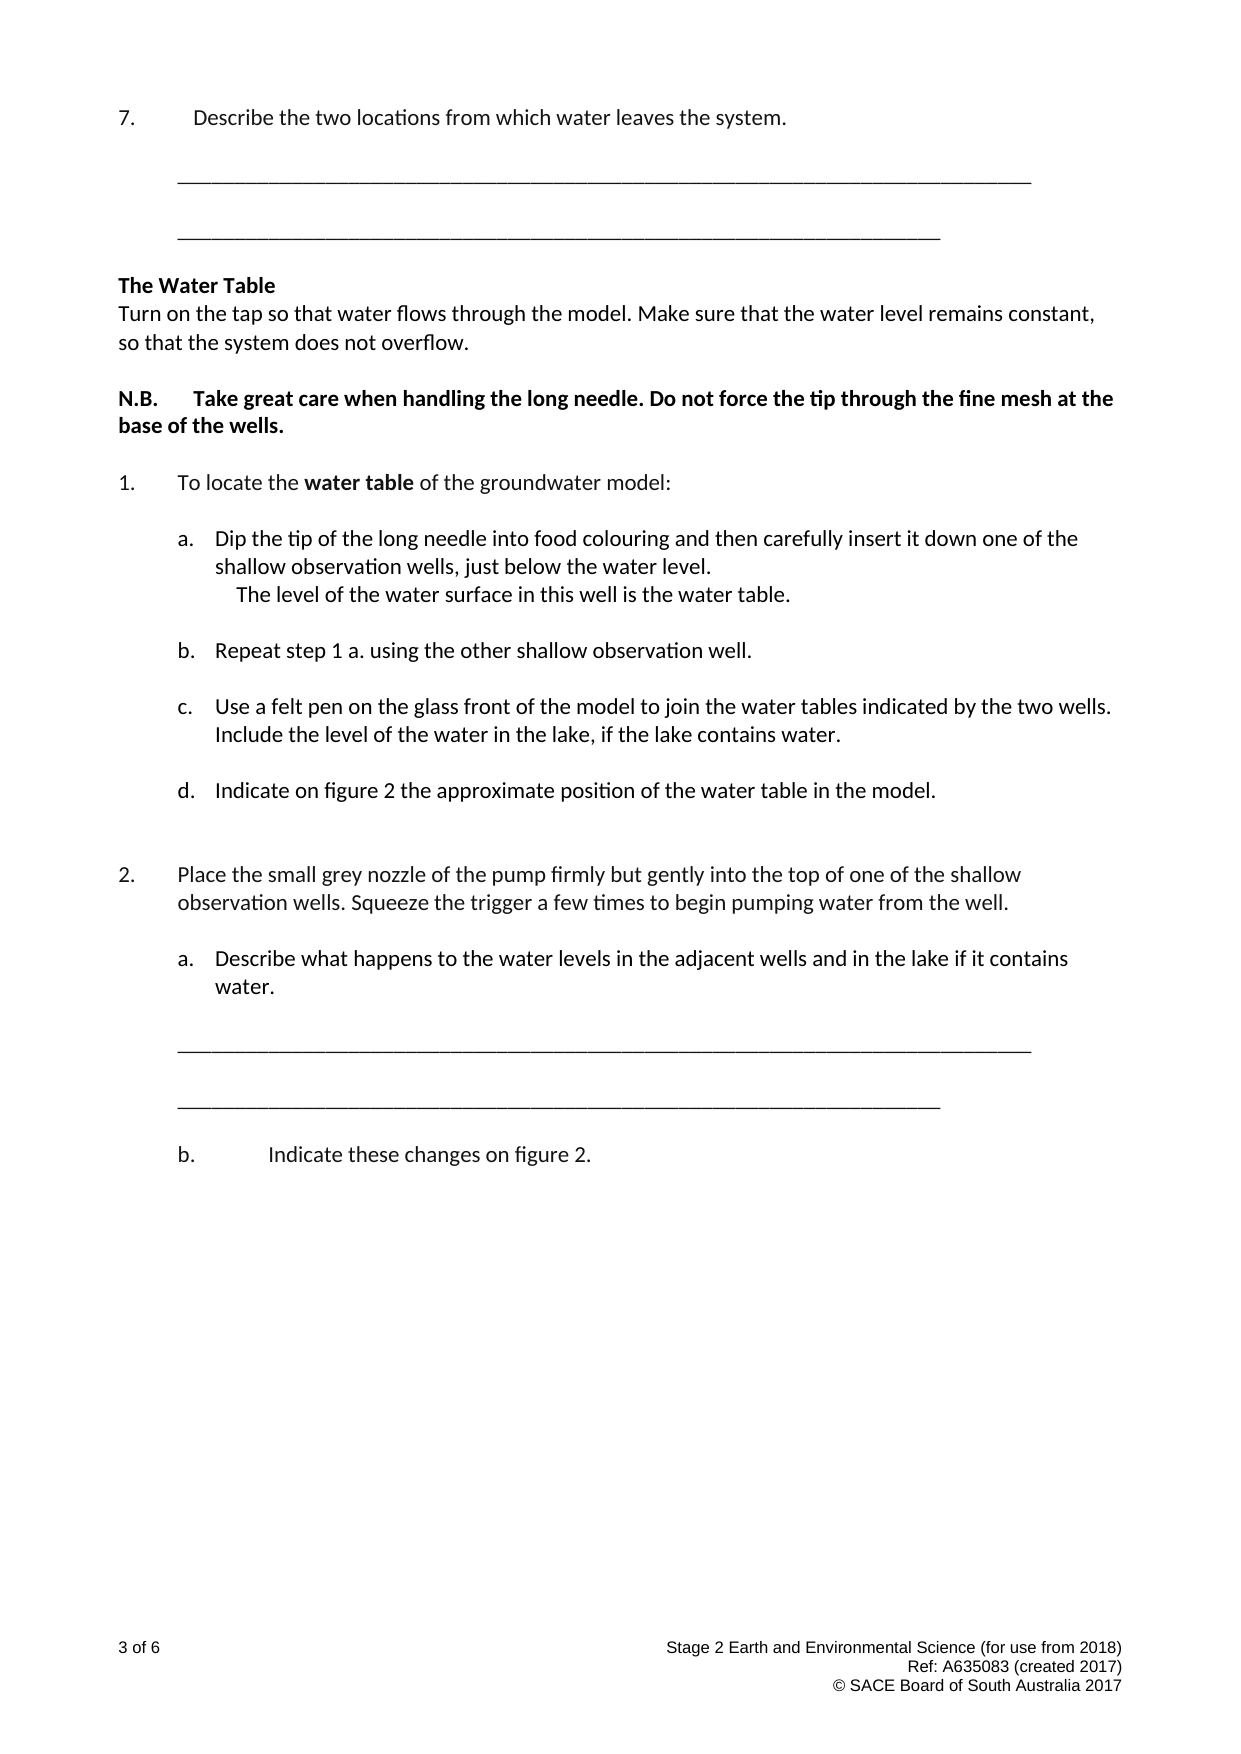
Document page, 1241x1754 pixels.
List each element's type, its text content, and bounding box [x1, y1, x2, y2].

text ___________________________________________________________________ [118, 1084, 1122, 1112]
text ___________________________________________________________________ [118, 216, 1122, 243]
list Indicate these changes on figure 2. [177, 1140, 1122, 1168]
list Describe what happens to the water levels in the adjacent wells and in the lake if it contains water. [177, 944, 1122, 1000]
text 1. To locate the water table of the groundwater model: [118, 468, 1122, 496]
text Turn on the tap so that water flows through the model. Make sure that the water level remains constant, so that the system does not overflow. [118, 299, 1122, 356]
text ___________________________________________________________________________ [118, 1028, 1122, 1056]
text The level of the water surface in this well is the water table. [118, 580, 1122, 608]
list Repeat step 1 a. using the other shallow observation well. [177, 636, 1122, 664]
list Indicate on figure 2 the approximate position of the water table in the model. [177, 776, 1122, 804]
list Use a felt pen on the glass front of the model to join the water tables indicated by the two wells. Include the level of the water in the lake, if the lake contains water. [177, 692, 1122, 748]
text The Water Table [118, 272, 1122, 299]
list Dip the tip of the long needle into food colouring and then carefully insert it down one of the shallow observation wells, just below the water level. [177, 524, 1122, 580]
text N.B. Take great care when handling the long needle. Do not force the tip through the fine mesh at the base of the wells. [118, 384, 1122, 440]
text ___________________________________________________________________________ [118, 159, 1122, 187]
text 7. Describe the two locations from which water leaves the system. [118, 103, 1122, 131]
text 2. Place the small grey nozzle of the pump firmly but gently into the top of one of the shallow observation wells. Squeeze the trigger a few times to begin pumping water from the well. [118, 860, 1122, 916]
